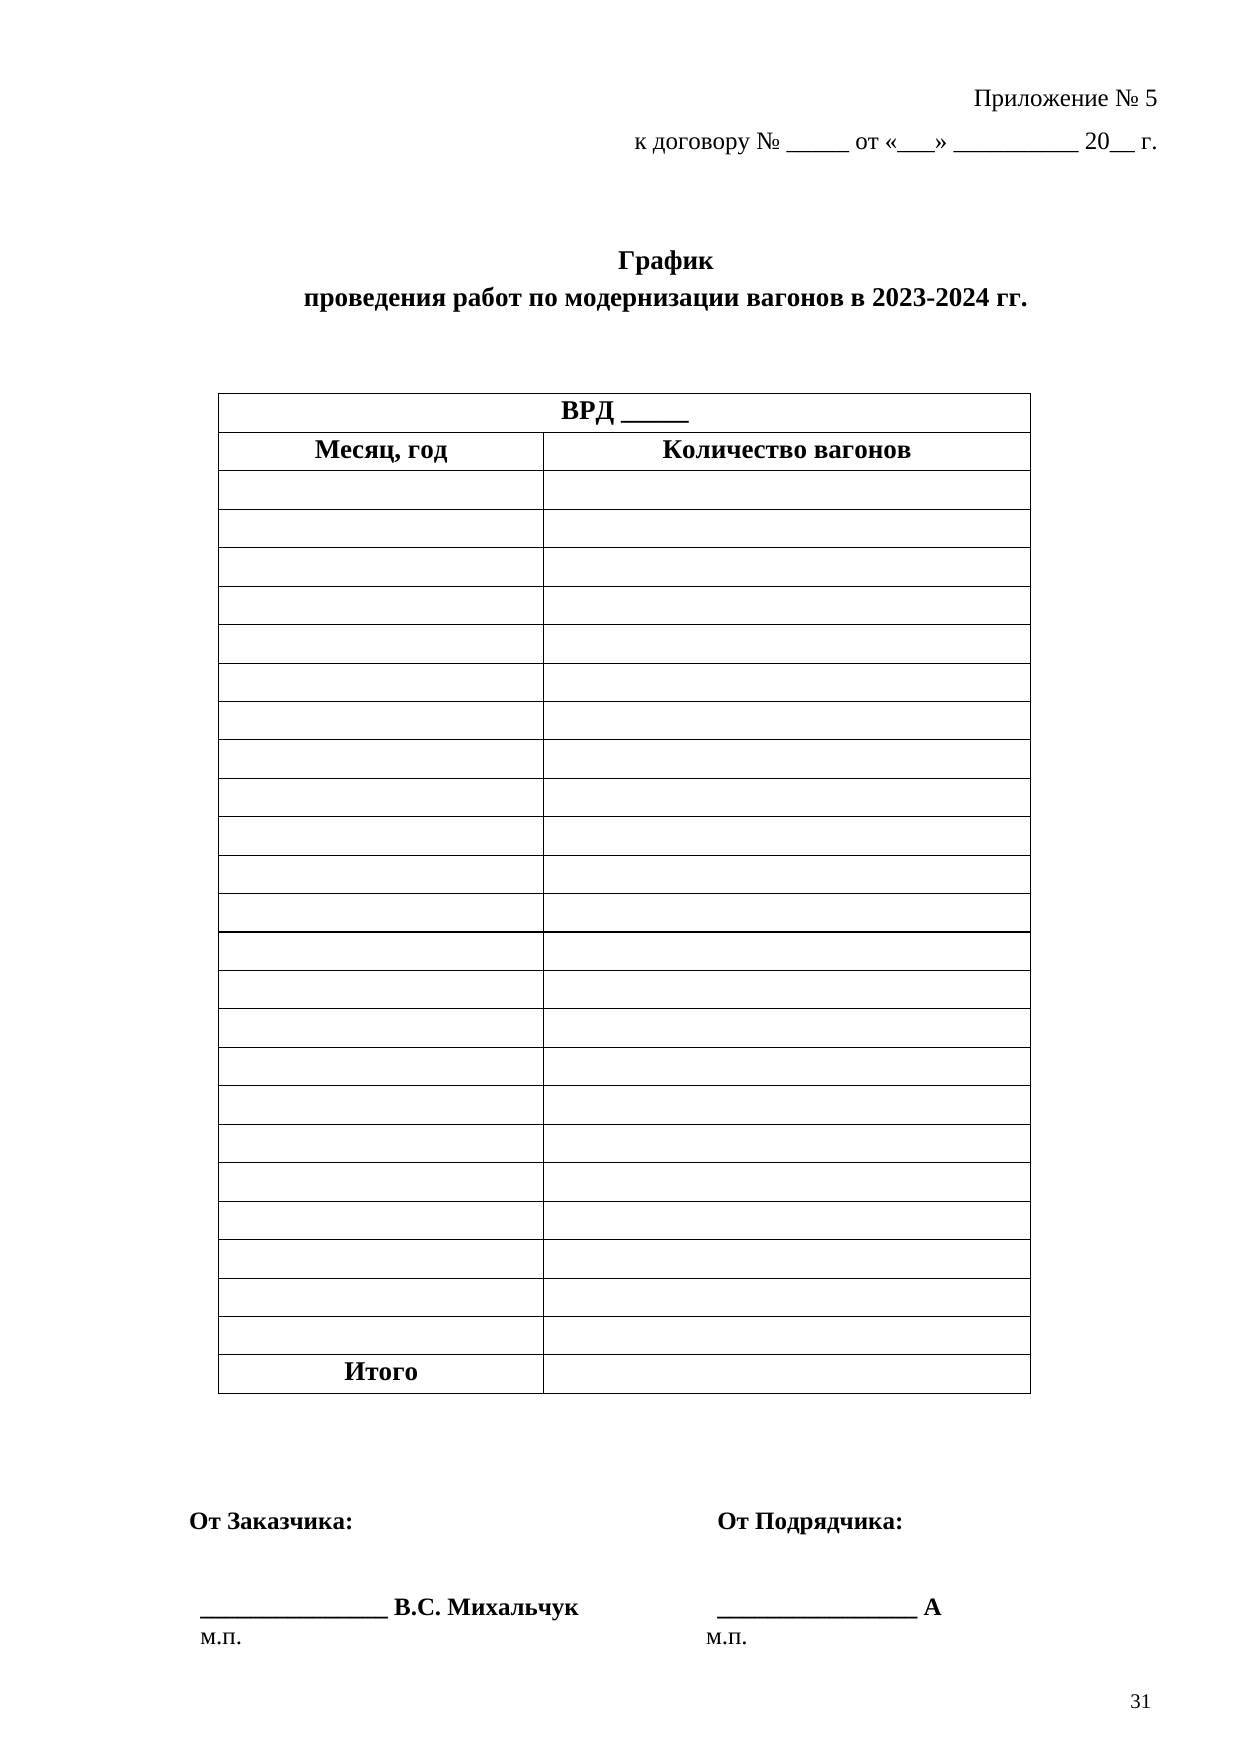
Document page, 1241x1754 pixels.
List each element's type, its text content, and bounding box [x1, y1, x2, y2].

table_cell [219, 1163, 543, 1201]
table_cell [544, 779, 1030, 816]
table_cell [544, 856, 1030, 893]
table_header От Подрядчика: ________________ А м.п. [647, 1506, 1108, 1650]
table_cell Месяц, год [219, 433, 543, 470]
table_cell [219, 894, 543, 931]
table_cell [544, 1317, 1030, 1354]
table_cell Итого [219, 1355, 543, 1393]
text к договору № _____ от «___» __________ 20__ г. [617, 126, 1157, 154]
table_cell [544, 1240, 1030, 1277]
table_cell [219, 933, 543, 970]
table_cell [544, 510, 1030, 547]
table_cell [544, 933, 1030, 970]
table_cell [219, 1202, 543, 1239]
table_cell [544, 664, 1030, 701]
table_cell [544, 548, 1030, 586]
table_cell [544, 1202, 1030, 1239]
table_cell [219, 587, 543, 624]
table_header От Заказчика: _______________ В.С. Михальчук м.п. [130, 1506, 647, 1650]
table_cell [544, 625, 1030, 662]
table_cell [544, 587, 1030, 624]
table_cell [219, 1317, 543, 1354]
table_cell [219, 779, 543, 816]
table_cell [544, 740, 1030, 778]
table_cell [544, 817, 1030, 854]
table_cell [219, 510, 543, 547]
table_cell [219, 971, 543, 1008]
table_cell [219, 1279, 543, 1316]
table_cell [544, 471, 1030, 509]
text проведения работ по модернизации вагонов в 2023-2024 гг. [130, 281, 1157, 312]
table_cell [219, 817, 543, 854]
table_cell [544, 971, 1030, 1008]
table_cell [544, 1355, 1030, 1393]
table_cell [544, 1163, 1030, 1201]
table_cell [544, 894, 1030, 931]
table_cell [544, 702, 1030, 739]
table_cell [219, 740, 543, 778]
table_cell [219, 625, 543, 662]
table_cell [219, 1240, 543, 1277]
table_cell [219, 471, 543, 509]
table_cell [219, 664, 543, 701]
table_cell [219, 1125, 543, 1162]
table_cell [219, 1009, 543, 1047]
table_cell [544, 1009, 1030, 1047]
table_cell [219, 1086, 543, 1124]
table_cell Количество вагонов [544, 433, 1030, 470]
table_cell [219, 548, 543, 586]
text График [130, 244, 1157, 275]
table_cell [544, 1279, 1030, 1316]
table_cell [544, 1086, 1030, 1124]
table_cell [219, 856, 543, 893]
table_header ВРД _____ [219, 394, 1030, 432]
text Приложение № 5 [130, 83, 1157, 111]
table_cell [219, 702, 543, 739]
table_cell [544, 1125, 1030, 1162]
table_cell [544, 1048, 1030, 1085]
table_cell [219, 1048, 543, 1085]
